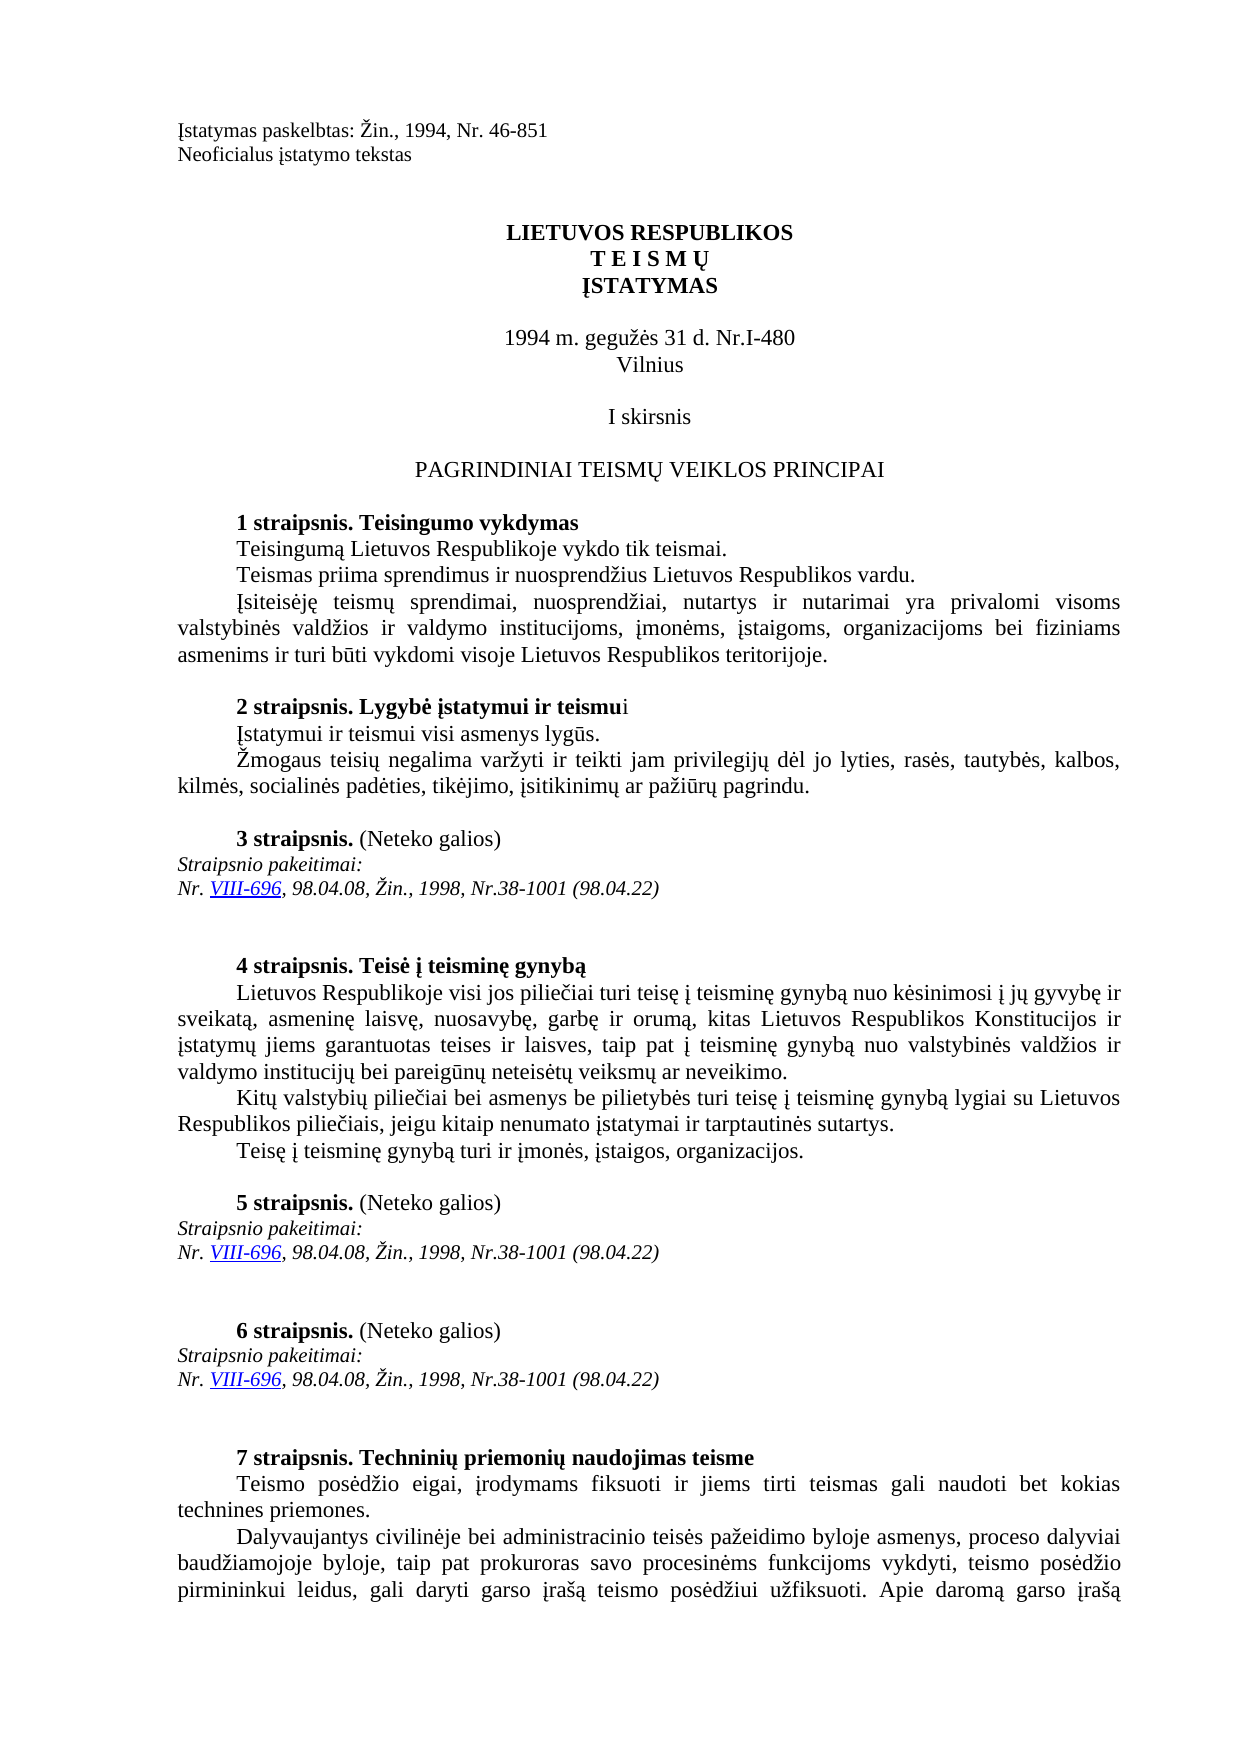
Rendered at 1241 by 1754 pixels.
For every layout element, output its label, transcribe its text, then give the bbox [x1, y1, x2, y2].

text Kitų valstybių piliečiai bei asmenys be pilietybės turi teisę į teisminę gynybą lygiai su Lietuvos Respublikos piliečiais, jeigu kitaip nenumato įstatymai ir tarptautinės sutartys. [177, 1084, 1122, 1137]
text Teismo posėdžio eigai, įrodymams fiksuoti ir jiems tirti teismas gali naudoti bet kokias technines priemones. [177, 1470, 1122, 1523]
text 1 straipsnis. Teisingumo vykdymas [177, 509, 1122, 535]
text 5 straipsnis. (Neteko galios) [177, 1189, 1122, 1216]
text 4 straipsnis. Teisė į teisminę gynybą [177, 952, 1122, 979]
text Lietuvos Respublikoje visi jos piliečiai turi teisę į teisminę gynybą nuo kėsinimosi į jų gyvybę ir sveikatą, asmeninę laisvę, nuosavybę, garbę ir orumą, kitas Lietuvos Respublikos Konstitucijos ir įstatymų jiems garantuotas teises ir laisves, taip pat į teisminę gynybą nuo valstybinės valdžios ir valdymo institucijų bei pareigūnų neteisėtų veiksmų ar neveikimo. [177, 979, 1122, 1084]
text ĮSTATYMAS [177, 272, 1122, 298]
text 7 straipsnis. Techninių priemonių naudojimas teisme [177, 1444, 1122, 1470]
text Nr. VIII-696, 98.04.08, Žin., 1998, Nr.38-1001 (98.04.22) [177, 1367, 1122, 1391]
text Neoficialus įstatymo tekstas [177, 142, 1122, 166]
text I skirsnis [177, 403, 1122, 430]
text Teisę į teisminę gynybą turi ir įmonės, įstaigos, organizacijos. [177, 1137, 1122, 1163]
text 1994 m. gegužės 31 d. Nr.I-480 [177, 324, 1122, 351]
text Straipsnio pakeitimai: [177, 851, 1122, 876]
text 6 straipsnis. (Neteko galios) [177, 1317, 1122, 1343]
text Žmogaus teisių negalima varžyti ir teikti jam privilegijų dėl jo lyties, rasės, tautybės, kalbos, kilmės, socialinės padėties, tikėjimo, įsitikinimų ar pažiūrų pagrindu. [177, 746, 1122, 799]
text 3 straipsnis. (Neteko galios) [177, 825, 1122, 851]
text PAGRINDINIAI TEISMŲ VEIKLOS PRINCIPAI [177, 456, 1122, 482]
text LIETUVOS RESPUBLIKOS [177, 219, 1122, 245]
text Straipsnio pakeitimai: [177, 1216, 1122, 1240]
text Įstatymas paskelbtas: Žin., 1994, Nr. 46-851 [177, 118, 1122, 142]
text Teisingumą Lietuvos Respublikoje vykdo tik teismai. [177, 535, 1122, 562]
text Įstatymui ir teismui visi asmenys lygūs. [177, 720, 1122, 746]
text Straipsnio pakeitimai: [177, 1343, 1122, 1367]
text Vilnius [177, 351, 1122, 377]
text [177, 1523, 1122, 1602]
text 2 straipsnis. Lygybė įstatymui ir teismui [177, 693, 1122, 720]
text Teismas priima sprendimus ir nuosprendžius Lietuvos Respublikos vardu. [177, 562, 1122, 588]
text Nr. VIII-696, 98.04.08, Žin., 1998, Nr.38-1001 (98.04.22) [177, 1240, 1122, 1264]
text T E I S M Ų [177, 245, 1122, 272]
text Nr. VIII-696, 98.04.08, Žin., 1998, Nr.38-1001 (98.04.22) [177, 876, 1122, 899]
text Įsiteisėję teismų sprendimai, nuosprendžiai, nutartys ir nutarimai yra privalomi visoms valstybinės valdžios ir valdymo institucijoms, įmonėms, įstaigoms, organizacijoms bei fiziniams asmenims ir turi būti vykdomi visoje Lietuvos Respublikos teritorijoje. [177, 588, 1122, 667]
